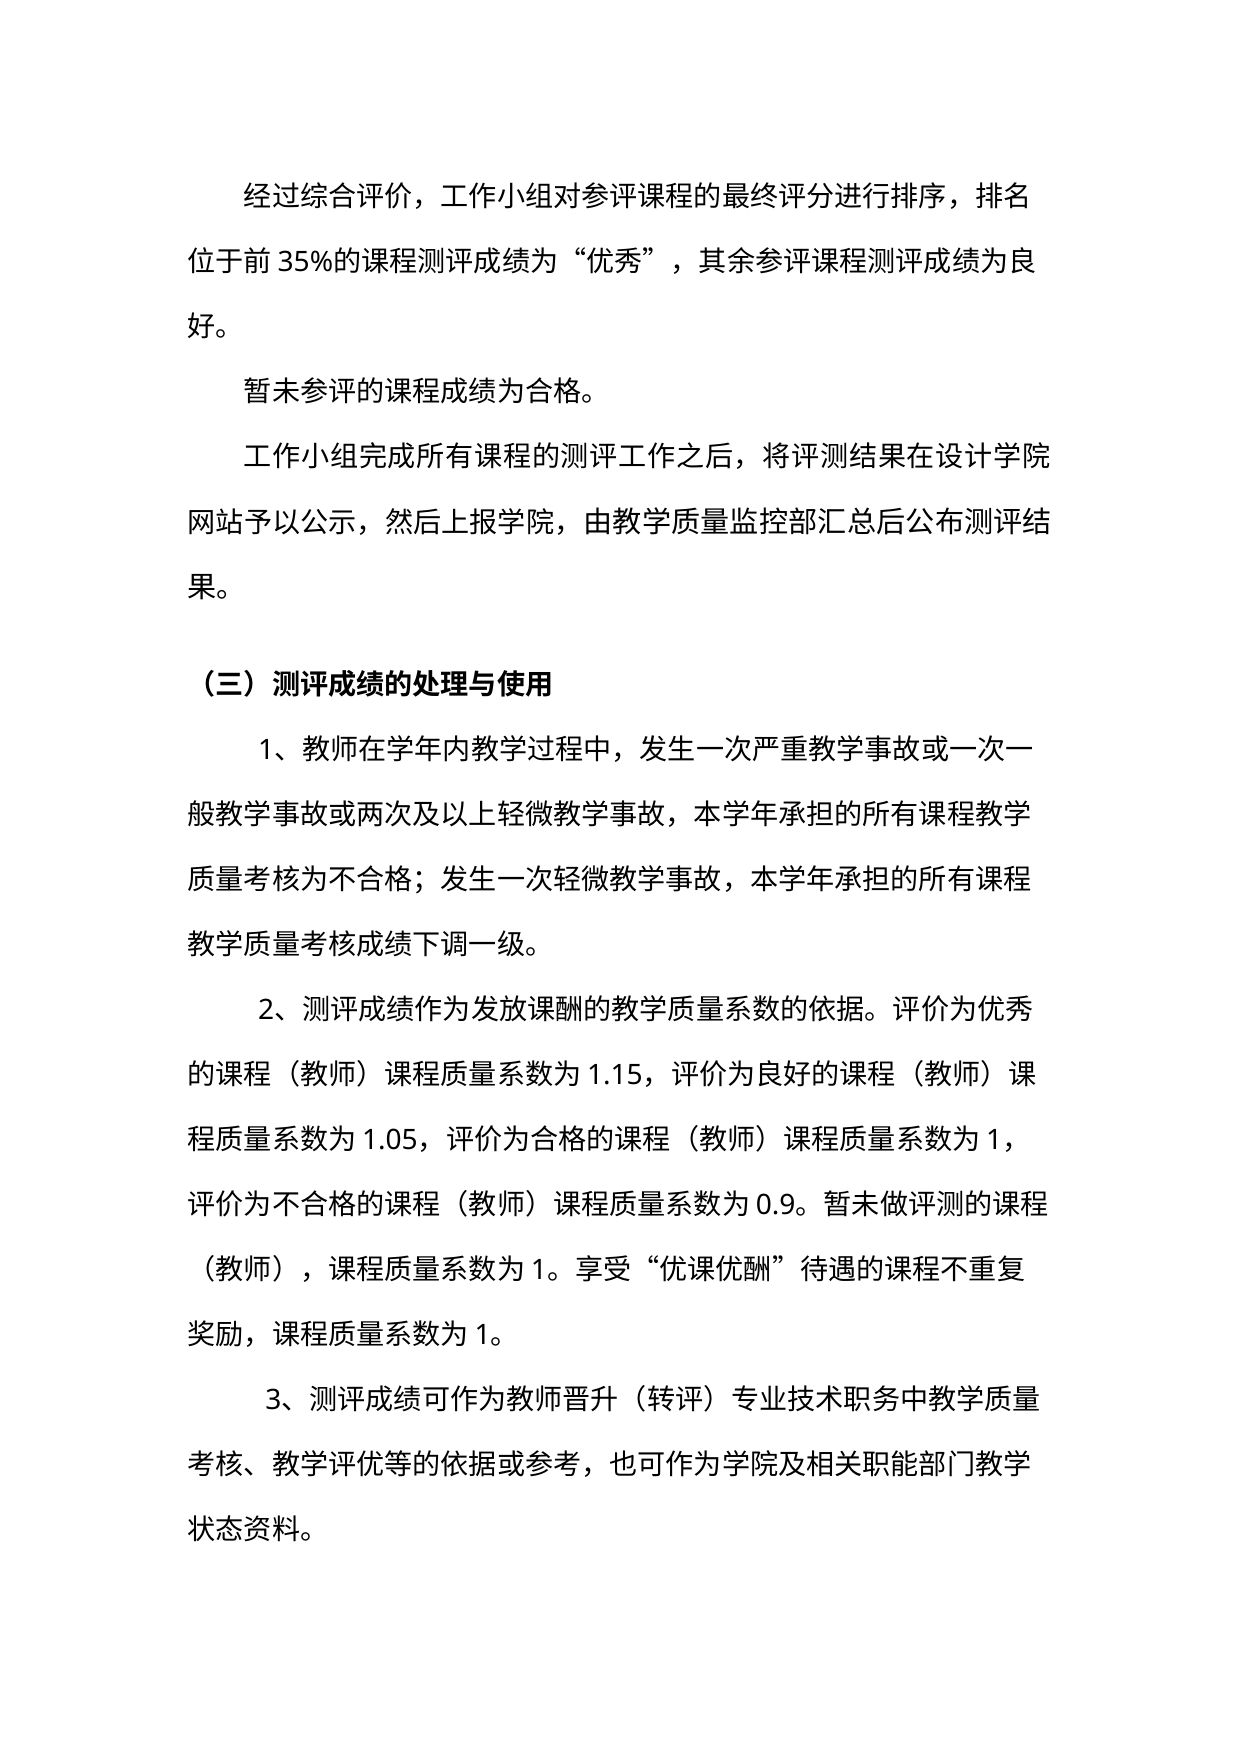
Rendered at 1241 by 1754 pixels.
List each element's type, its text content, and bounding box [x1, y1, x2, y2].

text 工作小组完成所有课程的测评工作之后，将评测结果在设计学院网站予以公示，然后上报学院，由教学质量监控部汇总后公布测评结果。 [187, 422, 1053, 617]
text 1、教师在学年内教学过程中，发生一次严重教学事故或一次一般教学事故或两次及以上轻微教学事故，本学年承担的所有课程教学质量考核为不合格；发生一次轻微教学事故，本学年承担的所有课程教学质量考核成绩下调一级。 [187, 714, 1053, 974]
text 暂未参评的课程成绩为合格。 [187, 357, 1053, 422]
text 2、测评成绩作为发放课酬的教学质量系数的依据。评价为优秀的课程（教师）课程质量系数为1.15，评价为良好的课程（教师）课程质量系数为1.05，评价为合格的课程（教师）课程质量系数为1，评价为不合格的课程（教师）课程质量系数为0.9。暂未做评测的课程（教师），课程质量系数为1。享受“优课优酬”待遇的课程不重复奖励，课程质量系数为1。 [187, 974, 1053, 1364]
text （三）测评成绩的处理与使用 [187, 649, 1053, 714]
text 经过综合评价，工作小组对参评课程的最终评分进行排序，排名位于前35%的课程测评成绩为“优秀”，其余参评课程测评成绩为良好。 [187, 162, 1053, 357]
text 3、测评成绩可作为教师晋升（转评）专业技术职务中教学质量考核、教学评优等的依据或参考，也可作为学院及相关职能部门教学状态资料。 [187, 1364, 1053, 1559]
